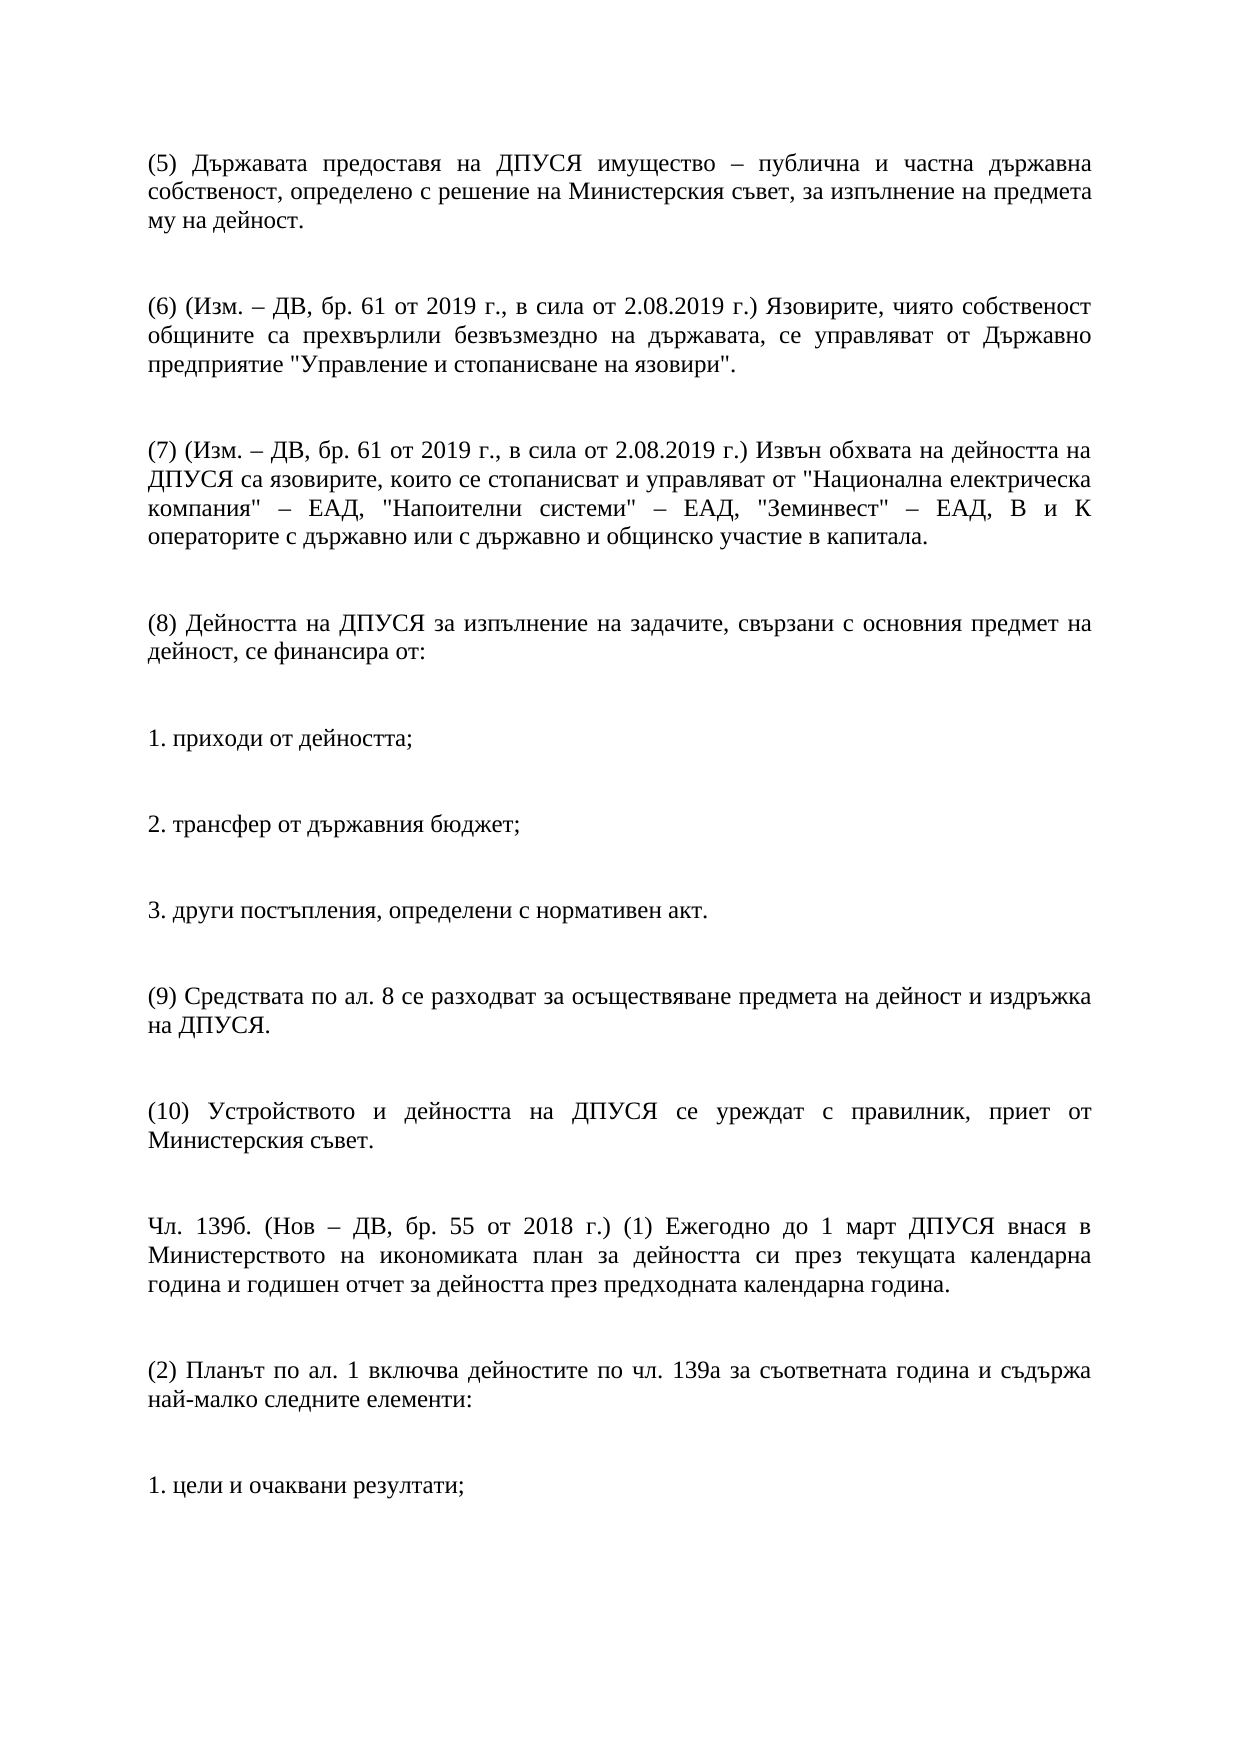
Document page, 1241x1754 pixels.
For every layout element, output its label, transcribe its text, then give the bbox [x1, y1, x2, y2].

text (7) (Изм. – ДВ, бр. 61 от 2019 г., в сила от 2.08.2019 г.) Извън обхвата на дейността на ДПУСЯ са язовирите, които се стопанисват и управляват от "Национална електрическа компания" – ЕАД, "Напоителни системи" – ЕАД, "Земинвест" – ЕАД, В и К операторите с държавно или с държавно и общинско участие в капитала. [148, 435, 1093, 550]
text 2. трансфер от държавния бюджет; [148, 809, 1093, 838]
text (8) Дейността на ДПУСЯ за изпълнение на задачите, свързани с основния предмет на дейност, се финансира от: [148, 608, 1093, 665]
text (9) Средствата по ал. 8 се разходват за осъществяване предмета на дейност и издръжка на ДПУСЯ. [148, 981, 1093, 1039]
text 1. цели и очаквани резултати; [148, 1470, 1093, 1499]
text 3. други постъпления, определени с нормативен акт. [148, 895, 1093, 924]
text Чл. 139б. (Нов – ДВ, бр. 55 от 2018 г.) (1) Ежегодно до 1 март ДПУСЯ внася в Министерството на икономиката план за дейността си през текущата календарна година и годишен отчет за дейността през предходната календарна година. [148, 1211, 1093, 1298]
text (10) Устройството и дейността на ДПУСЯ се уреждат с правилник, приет от Министерския съвет. [148, 1096, 1093, 1154]
text (6) (Изм. – ДВ, бр. 61 от 2019 г., в сила от 2.08.2019 г.) Язовирите, чиято собственост общините са прехвърлили безвъзмездно на държавата, се управляват от Държавно предприятие "Управление и стопанисване на язовири". [148, 291, 1093, 378]
text (2) Планът по ал. 1 включва дейностите по чл. 139а за съответната година и съдържа най-малко следните елементи: [148, 1355, 1093, 1413]
text 1. приходи от дейността; [148, 723, 1093, 751]
text (5) Държавата предоставя на ДПУСЯ имущество – публична и частна държавна собственост, определено с решение на Министерския съвет, за изпълнение на предмета му на дейност. [148, 148, 1093, 234]
